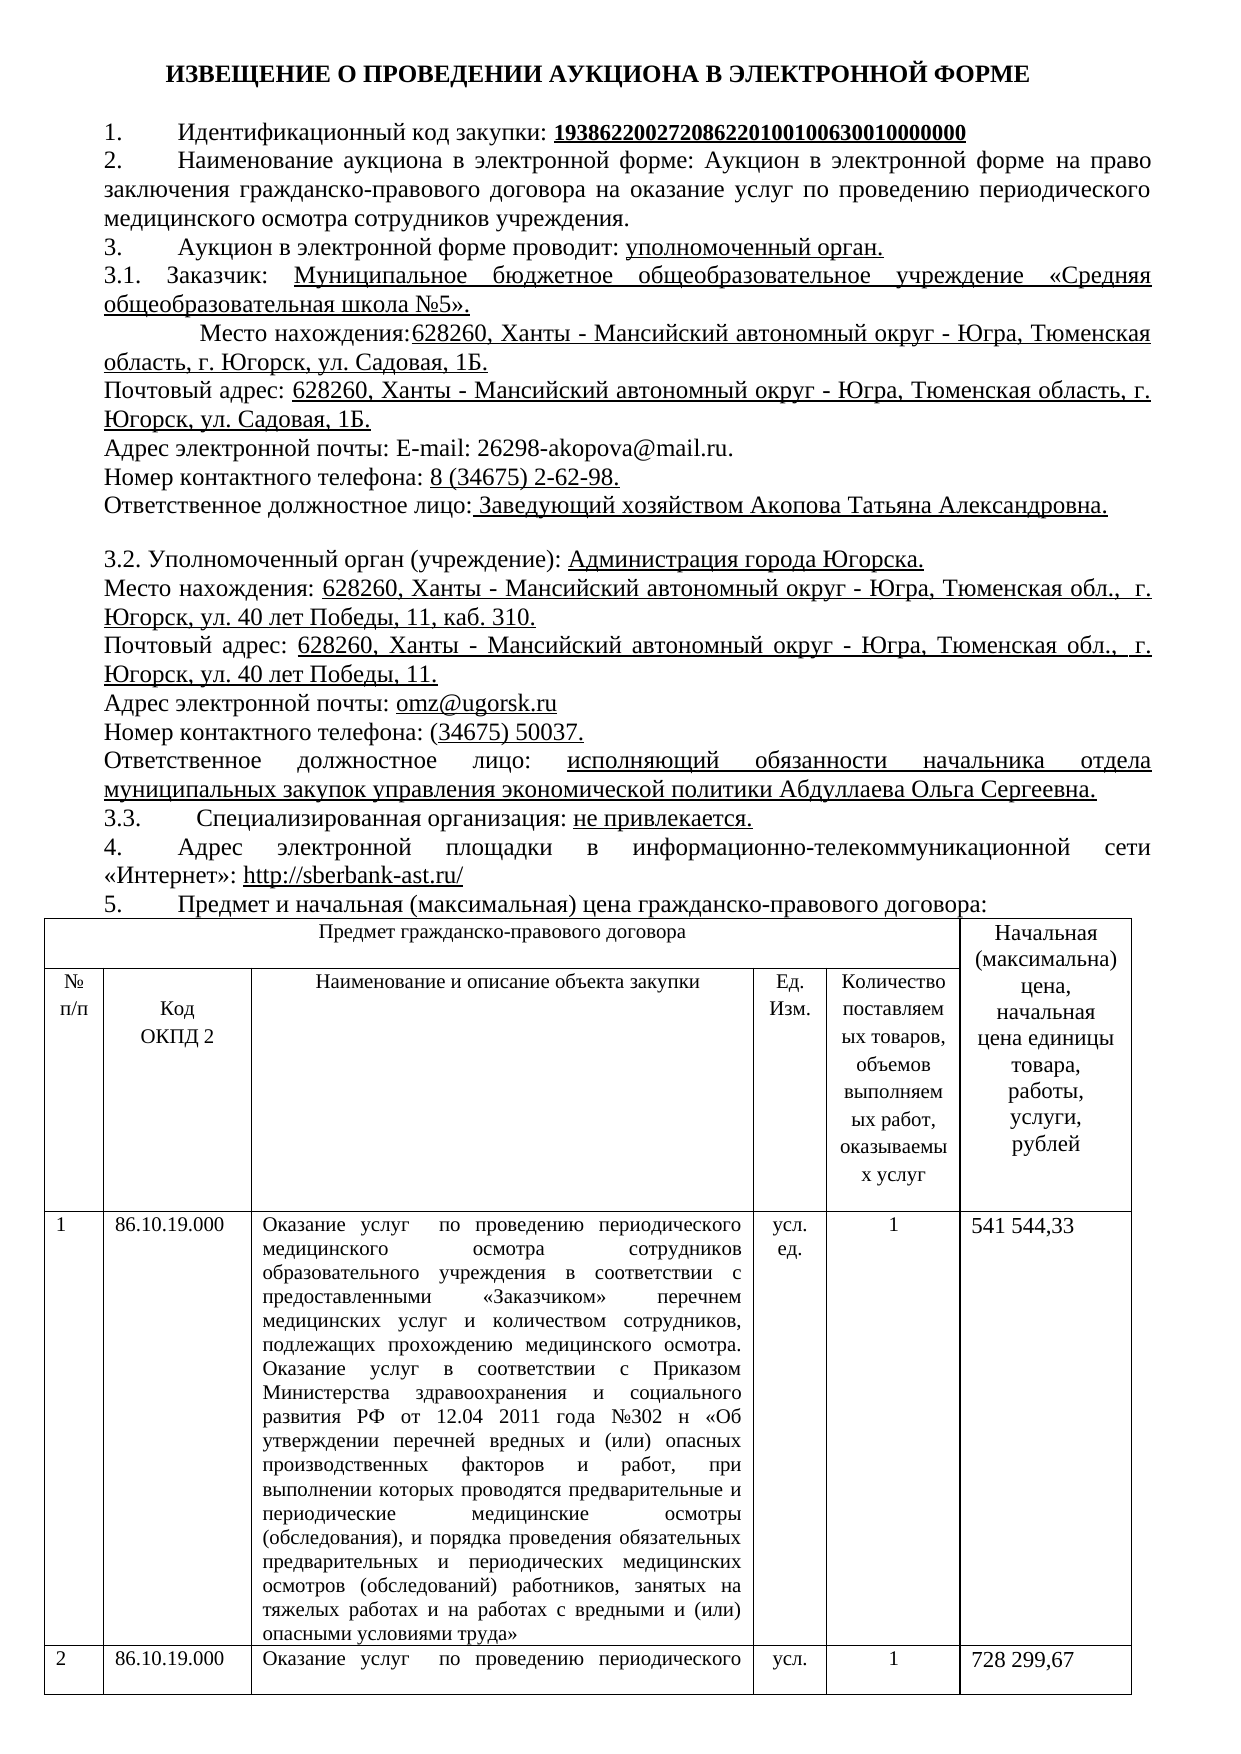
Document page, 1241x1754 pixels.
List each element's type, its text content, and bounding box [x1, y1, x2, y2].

text Адрес электронной почты: omz@ugorsk.ru [103, 688, 1152, 717]
text Место нахождения: 628260, Ханты - Мансийский автономный округ - Югра, Тюменская обл., г. Югорск, ул. 40 лет Победы, 11, каб. 310. [103, 573, 1152, 630]
text Номер контактного телефона: (34675) 50037. [103, 717, 1152, 745]
text 3.1. Заказчик: Муниципальное бюджетное общеобразовательное учреждение «Средняя общеобразовательная школа №5». [103, 260, 1152, 318]
text Номер контактного телефона: 8 (34675) 2-62-98. [103, 462, 1152, 490]
list Специализированная организация: не привлекается. [103, 803, 1152, 832]
text Место нахождения:628260, Ханты - Мансийский автономный округ - Югра, Тюменская область, г. Югорск, ул. Садовая, 1Б. [103, 318, 1152, 375]
table_cell 86.10.19.000 [104, 1212, 251, 1645]
text Почтовый адрес: 628260, Ханты - Мансийский автономный округ - Югра, Тюменская обл., г. Югорск, ул. 40 лет Победы, 11. [103, 630, 1152, 688]
list Предмет и начальная (максимальная) цена гражданско-правового договора: [103, 889, 1152, 918]
text ИЗВЕЩЕНИЕ О ПРОВЕДЕНИИ АУКЦИОНА В ЭЛЕКТРОННОЙ ФОРМЕ [44, 59, 1152, 88]
table_cell Ед. Изм. [754, 969, 826, 1211]
list Аукцион в электронной форме проводит: уполномоченный орган. [103, 232, 1152, 260]
table_cell 1 [827, 1212, 959, 1645]
table_cell 86.10.19.000 [104, 1646, 251, 1694]
table_cell Количество поставляемых товаров, объемов выполняемых работ, оказываемых услуг [827, 969, 959, 1211]
text Почтовый адрес: 628260, Ханты - Мансийский автономный округ - Югра, Тюменская область, г. Югорск, ул. Садовая, 1Б. [103, 375, 1152, 433]
list Идентификационный код закупки: 193862200272086220100100630010000000 [103, 117, 1152, 145]
text 3.2. Уполномоченный орган (учреждение): Администрация города Югорска. [103, 544, 1152, 573]
table_cell Наименование и описание объекта закупки [252, 969, 753, 1211]
table_header Предмет гражданско-правового договора [45, 919, 959, 968]
list Адрес электронной площадки в информационно-телекоммуникационной сети «Интернет»: http://sberbank-ast.ru/ [103, 832, 1152, 889]
table_cell 541 544,33 [961, 1212, 1131, 1645]
table_cell усл. ед. [754, 1212, 826, 1645]
table_cell № п/п [45, 969, 103, 1211]
table_cell 728 299,67 [961, 1646, 1131, 1694]
text Ответственное должностное лицо: Заведующий хозяйством Акопова Татьяна Александровна. [103, 490, 1152, 519]
table_cell усл. ед. [754, 1646, 826, 1694]
table_cell 2 [45, 1646, 103, 1694]
table_cell 1 [827, 1646, 959, 1694]
table_cell 1 [45, 1212, 103, 1645]
table_header Начальная (максимальна) цена, начальная цена единицы товара, работы, услуги, рублей [961, 919, 1131, 1211]
text Адрес электронной почты: E-mail: 26298-akopova@mail.ru. [103, 433, 1152, 462]
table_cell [252, 1212, 753, 1645]
table_cell Код ОКПД 2 [104, 969, 251, 1211]
text Ответственное должностное лицо: исполняющий обязанности начальника отдела муниципальных закупок управления экономической политики Абдуллаева Ольга Сергеевна. [103, 745, 1152, 803]
list Наименование аукциона в электронной форме: Аукцион в электронной форме на право заключения гражданско-правового договора на оказание услуг по проведению периодического медицинского осмотра сотрудников учреждения. [103, 145, 1152, 232]
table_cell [252, 1646, 753, 1694]
